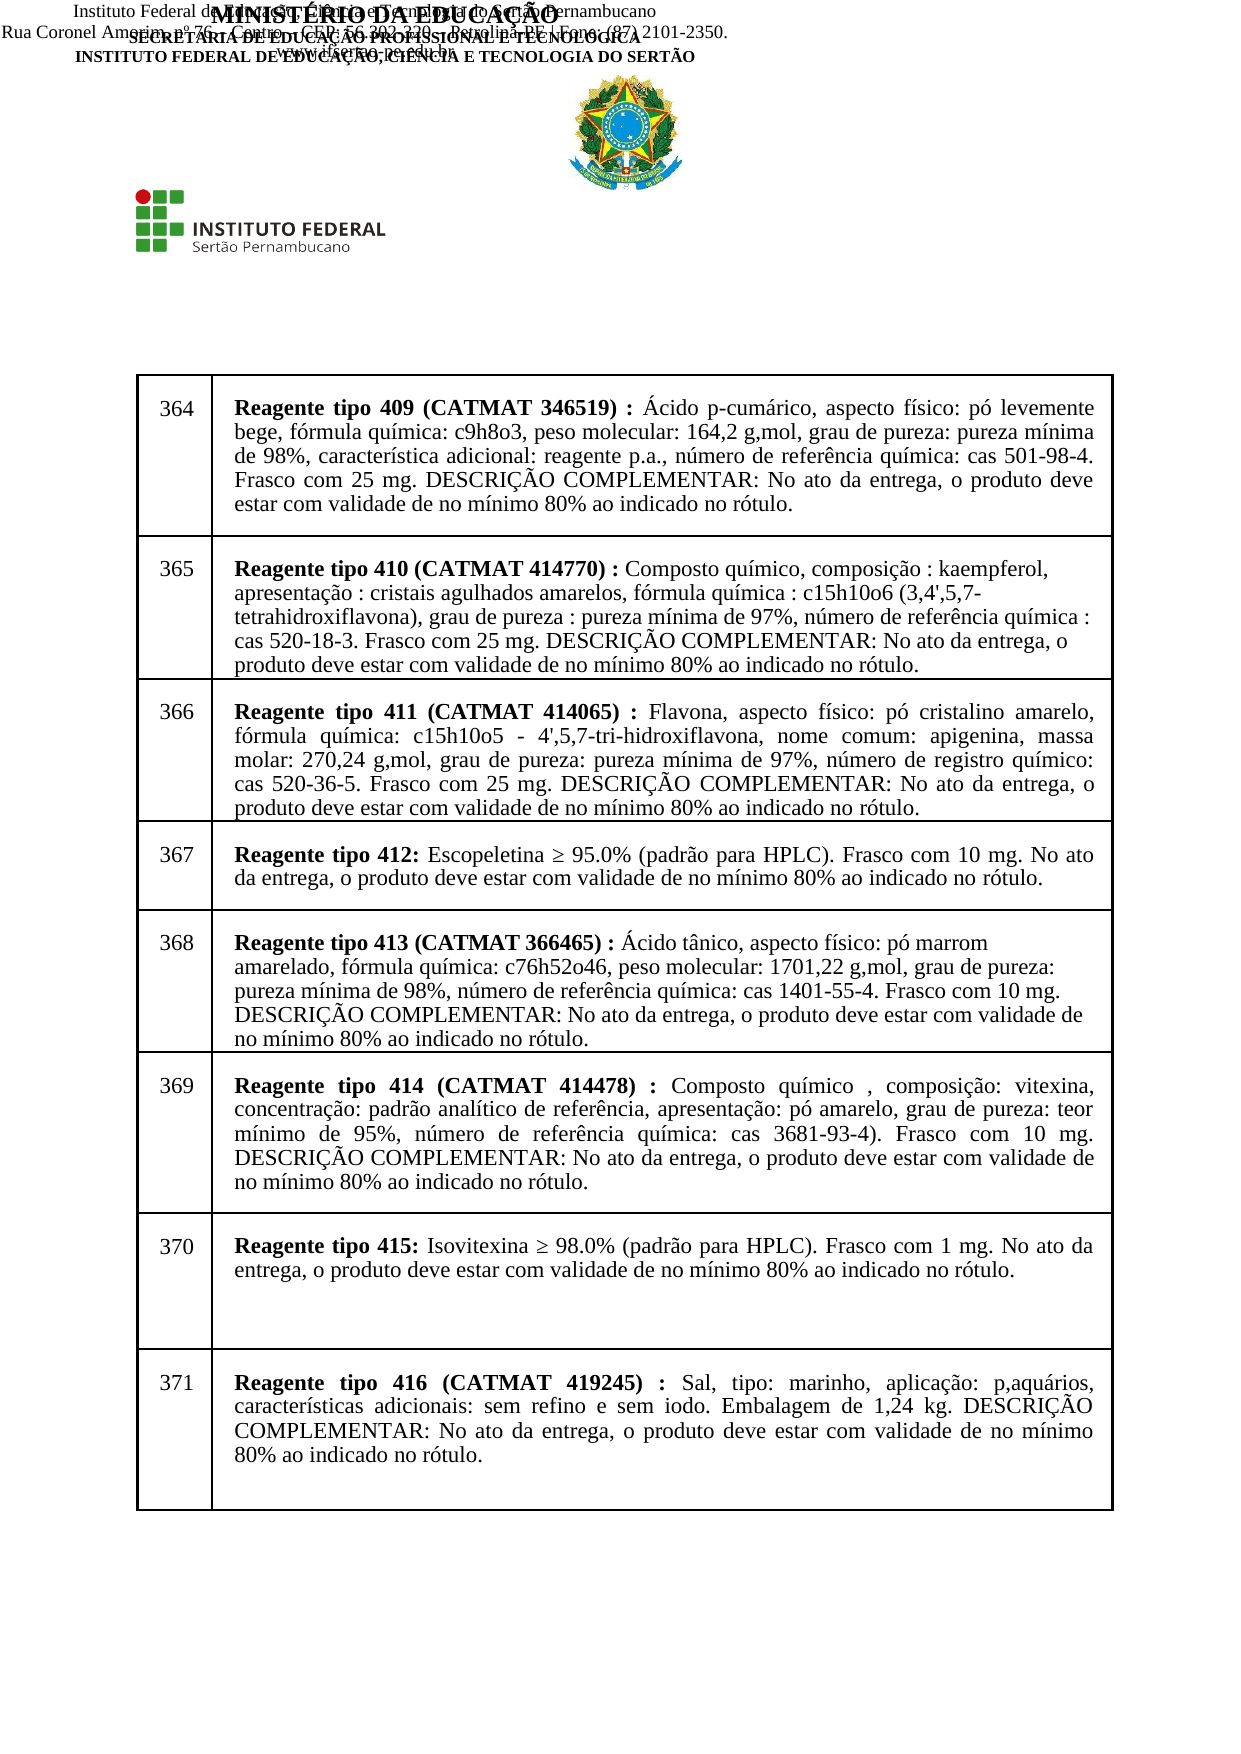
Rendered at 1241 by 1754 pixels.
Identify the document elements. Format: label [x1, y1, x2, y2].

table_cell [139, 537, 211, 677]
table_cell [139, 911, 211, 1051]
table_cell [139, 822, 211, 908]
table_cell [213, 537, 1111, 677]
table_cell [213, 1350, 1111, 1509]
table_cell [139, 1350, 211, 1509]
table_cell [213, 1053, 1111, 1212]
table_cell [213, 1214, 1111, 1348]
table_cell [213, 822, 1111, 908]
picture [568, 75, 683, 190]
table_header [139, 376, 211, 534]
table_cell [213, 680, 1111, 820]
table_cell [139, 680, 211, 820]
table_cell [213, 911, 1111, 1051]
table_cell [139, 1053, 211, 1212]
picture [135, 189, 386, 252]
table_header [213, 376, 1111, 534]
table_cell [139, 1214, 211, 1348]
